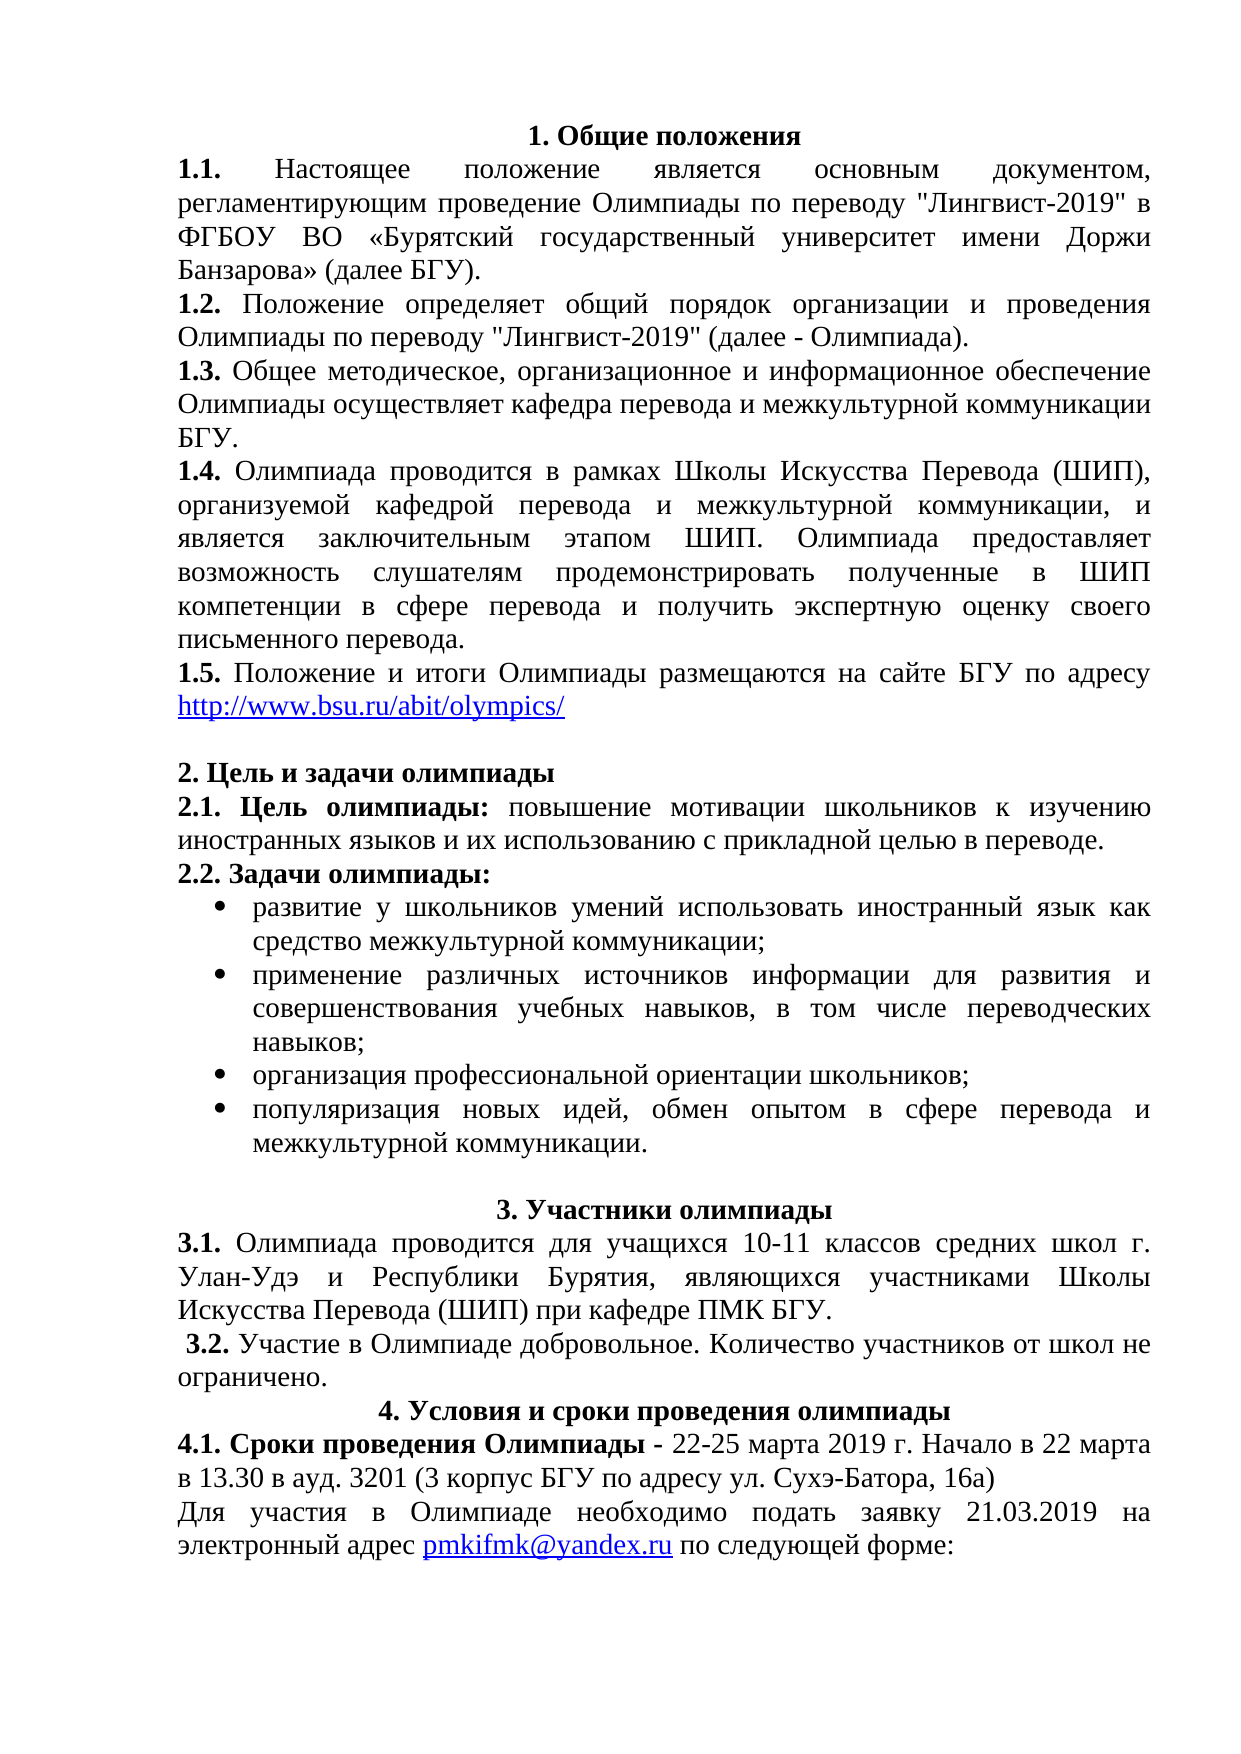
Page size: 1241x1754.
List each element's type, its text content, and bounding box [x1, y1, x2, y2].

text 3.1. Олимпиада проводится для учащихся 10-11 классов средних школ г. Улан-Удэ и Республики Бурятия, являющихся участниками Школы Искусства Перевода (ШИП) при кафедре ПМК БГУ. [177, 1225, 1152, 1326]
text 1. Общие положения [177, 118, 1152, 152]
text 2.1. Цель олимпиады: повышение мотивации школьников к изучению иностранных языков и их использованию с прикладной целью в переводе. [177, 789, 1152, 856]
text 3.2. Участие в Олимпиаде добровольное. Количество участников от школ не ограничено. [177, 1326, 1152, 1393]
list применение различных источников информации для развития и совершенствования учебных навыков, в том числе переводческих навыков; [215, 957, 1152, 1057]
text 2.2. Задачи олимпиады: [177, 856, 1152, 889]
text 1.4. Олимпиада проводится в рамках Школы Искусства Перевода (ШИП), организуемой кафедрой перевода и межкультурной коммуникации, и является заключительным этапом ШИП. Олимпиада предоставляет возможность слушателям продемонстрировать полученные в ШИП компетенции в сфере перевода и получить экспертную оценку своего письменного перевода. [177, 453, 1152, 655]
text 1.2. Положение определяет общий порядок организации и проведения Олимпиады по переводу "Лингвист-2019" (далее - Олимпиада). [177, 286, 1152, 353]
text 1.5. Положение и итоги Олимпиады размещаются на сайте БГУ по адресу http://www.bsu.ru/abit/olympics/ [177, 655, 1152, 722]
text 3. Участники олимпиады [177, 1192, 1152, 1225]
text 1.1. Настоящее положение является основным документом, регламентирующим проведение Олимпиады по переводу "Лингвист-2019" в ФГБОУ ВО «Бурятский государственный университет имени Доржи Банзарова» (далее БГУ). [177, 152, 1152, 286]
text 1.3. Общее методическое, организационное и информационное обеспечение Олимпиады осуществляет кафедра перевода и межкультурной коммуникации БГУ. [177, 353, 1152, 453]
list организация профессиональной ориентации школьников; [215, 1057, 1152, 1091]
list популяризация новых идей, обмен опытом в сфере перевода и межкультурной коммуникации. [215, 1091, 1152, 1158]
text 4. Условия и сроки проведения олимпиады [177, 1393, 1152, 1427]
text 4.1. Сроки проведения Олимпиады - 22-25 марта 2019 г. Начало в 22 марта в 13.30 в ауд. 3201 (3 корпус БГУ по адресу ул. Сухэ-Батора, 16а) [177, 1427, 1152, 1494]
text 2. Цель и задачи олимпиады [177, 755, 1152, 789]
text Для участия в Олимпиаде необходимо подать заявку 21.03.2019 на электронный адрес pmkifmk@yandex.ru по следующей форме: [177, 1494, 1152, 1561]
list развитие у школьников умений использовать иностранный язык как средство межкультурной коммуникации; [215, 889, 1152, 957]
